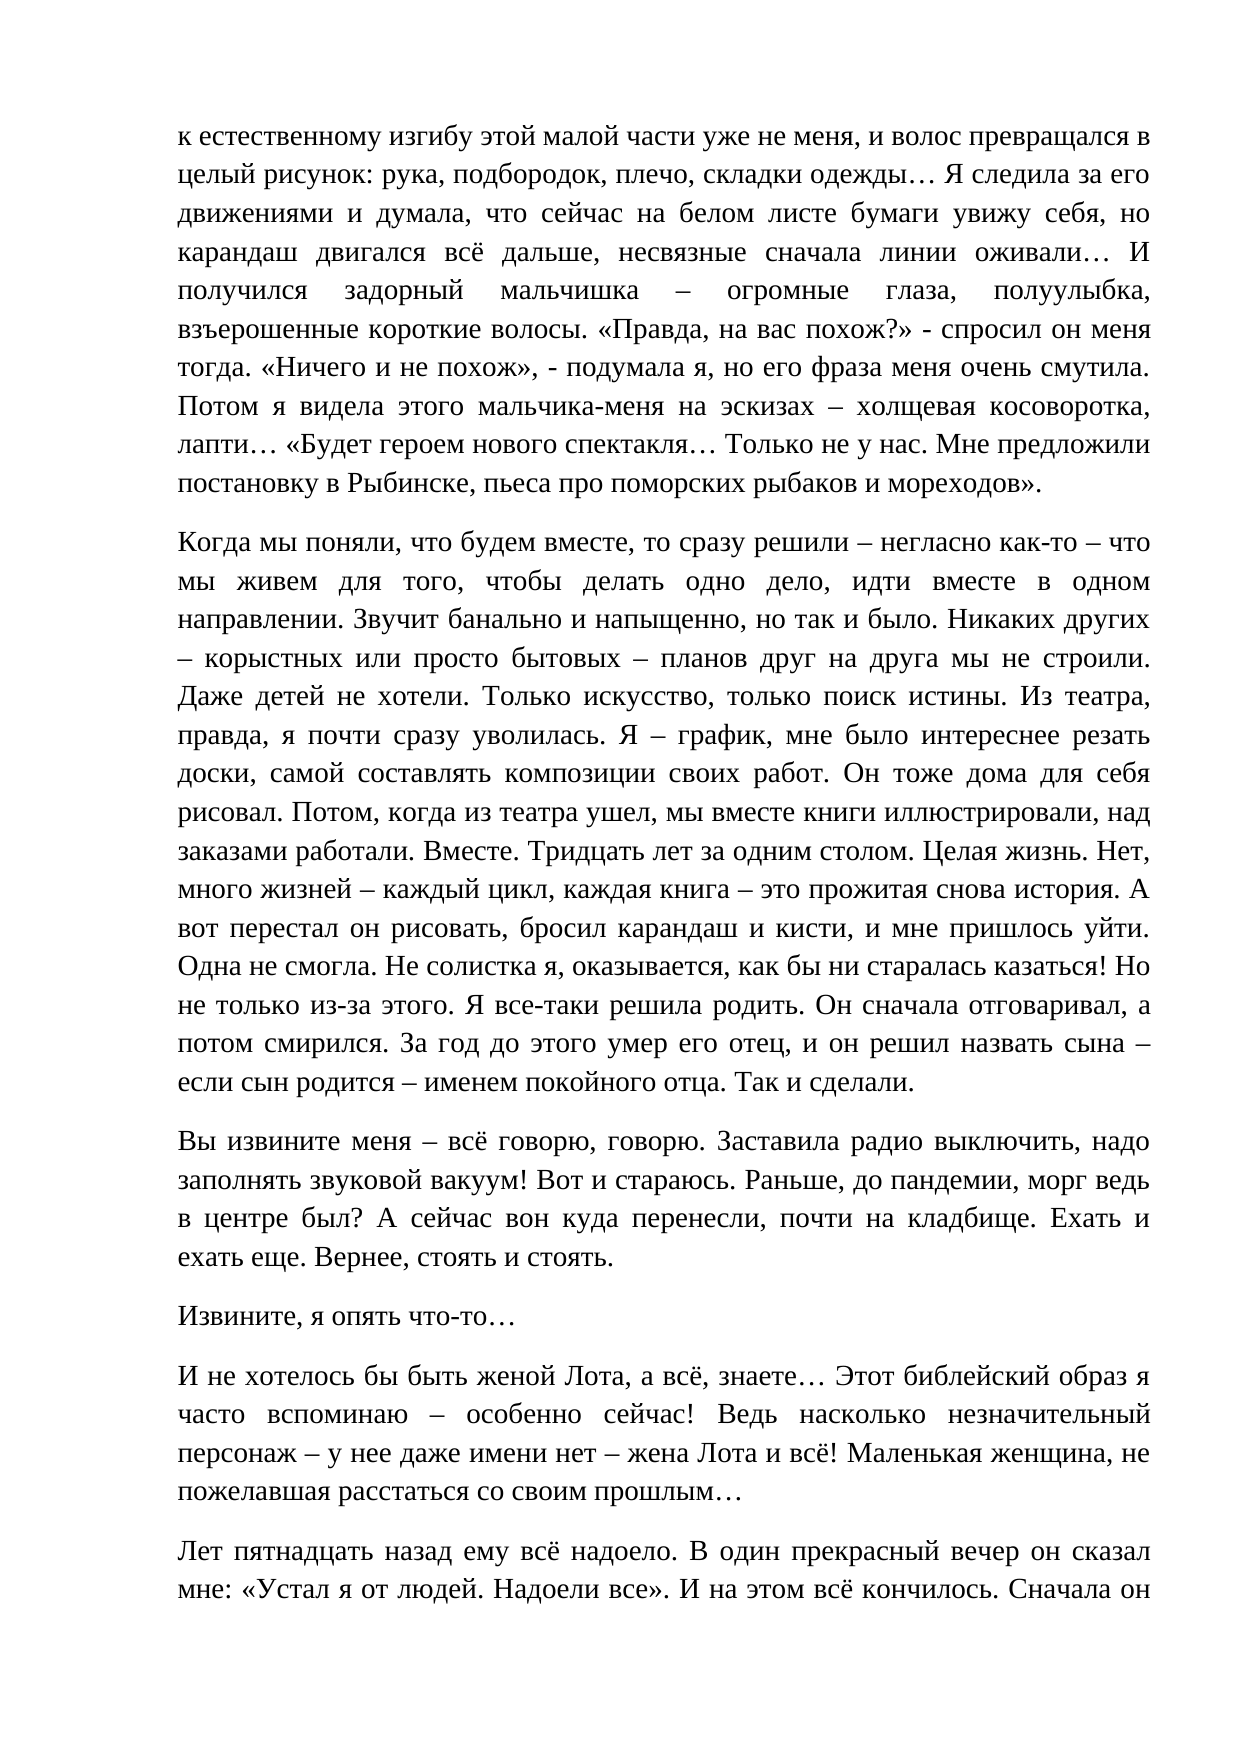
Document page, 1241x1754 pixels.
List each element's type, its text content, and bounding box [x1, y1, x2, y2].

text Когда мы поняли, что будем вместе, то сразу решили – негласно как-то – что мы живем для того, чтобы делать одно дело, идти вместе в одном направлении. Звучит банально и напыщенно, но так и было. Никаких других – корыстных или просто бытовых – планов друг на друга мы не строили. Даже детей не хотели. Только искусство, только поиск истины. Из театра, правда, я почти сразу уволилась. Я – график, мне было интереснее резать доски, самой составлять композиции своих работ. Он тоже дома для себя рисовал. Потом, когда из театра ушел, мы вместе книги иллюстрировали, над заказами работали. Вместе. Тридцать лет за одним столом. Целая жизнь. Нет, много жизней – каждый цикл, каждая книга – это прожитая снова история. А вот перестал он рисовать, бросил карандаш и кисти, и мне пришлось уйти. Одна не смогла. Не солистка я, оказывается, как бы ни старалась казаться! Но не только из-за этого. Я все-таки решила родить. Он сначала отговаривал, а потом смирился. За год до этого умер его отец, и он решил назвать сына – если сын родится – именем покойного отца. Так и сделали. [177, 524, 1152, 1097]
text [177, 1533, 1152, 1605]
text И не хотелось бы быть женой Лота, а всё, знаете… Этот библейский образ я часто вспоминаю – особенно сейчас! Ведь насколько незначительный персонаж – у нее даже имени нет – жена Лота и всё! Маленькая женщина, не пожелавшая расстаться со своим прошлым… [177, 1358, 1152, 1507]
text Вы извините меня – всё говорю, говорю. Заставила радио выключить, надо заполнять звуковой вакуум! Вот и стараюсь. Раньше, до пандемии, морг ведь в центре был? А сейчас вон куда перенесли, почти на кладбище. Ехать и ехать еще. Вернее, стоять и стоять. [177, 1123, 1152, 1272]
text Извините, я опять что-то… [177, 1298, 1152, 1332]
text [177, 118, 1152, 498]
